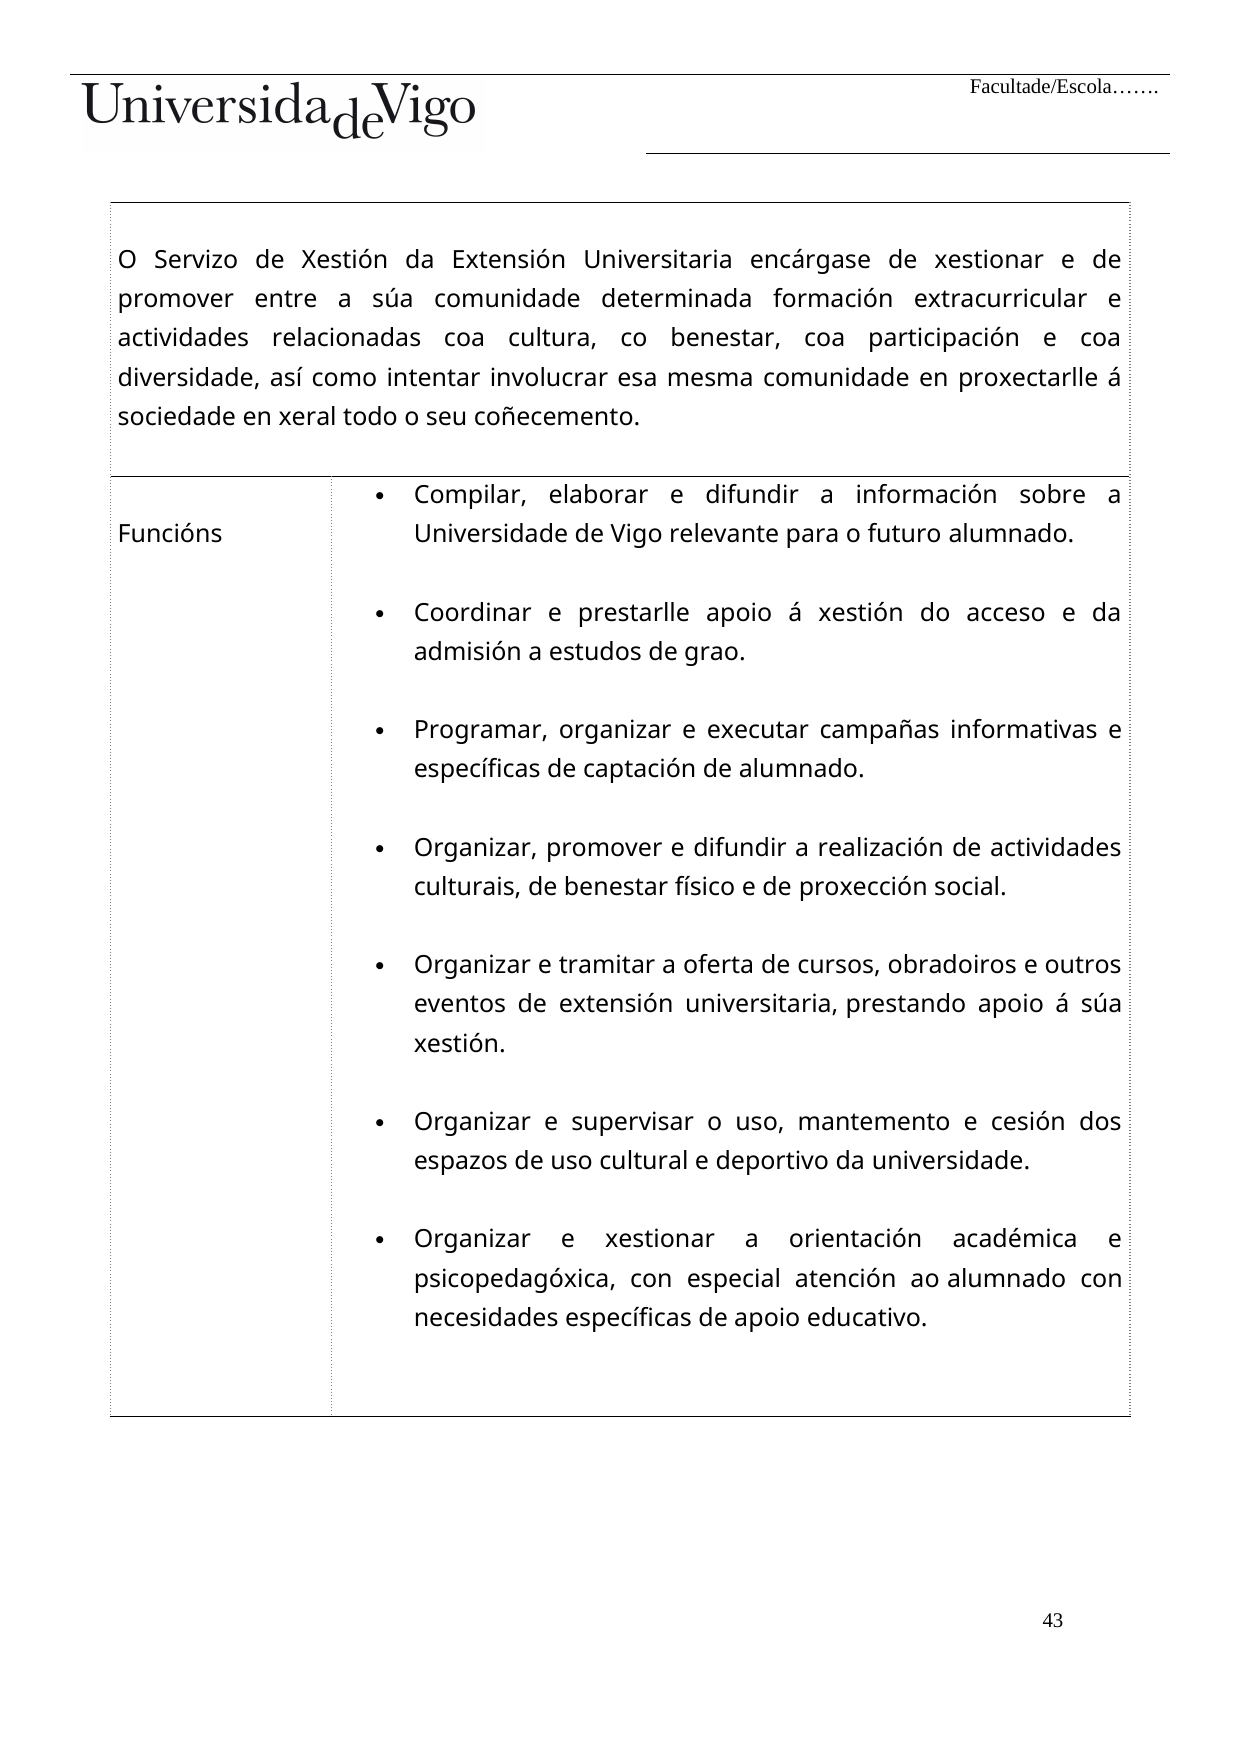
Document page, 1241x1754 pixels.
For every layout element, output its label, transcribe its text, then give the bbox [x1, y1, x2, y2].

table_cell Funcións [110, 477, 331, 1416]
table_cell Compilar, elaborar e difundir a información sobre a Universidade de Vigo relevante para o futuro alumnado. Coordinar e prestarlle apoio á xestión do acceso e da admisión a estudos de grao. Programar, organizar e executar campañas informativas e específicas de captación de alumnado. Organizar, promover e difundir a realización de actividades culturais, de benestar físico e de proxección social. Organizar e tramitar a oferta de cursos, obradoiros e outros eventos de extensión universitaria, prestando apoio á súa xestión. Organizar e supervisar o uso, mantemento e cesión dos espazos de uso cultural e deportivo da universidade. Organizar e xestionar a orientación académica e psicopedagóxica, con especial atención ao alumnado con necesidades específicas de apoio educativo. [331, 476, 1130, 1416]
picture [81, 80, 487, 153]
table_cell O Servizo de Xestión da Extensión Universitaria encárgase de xestionar e de promover entre a súa comunidade determinada formación extracurricular e actividades relacionadas coa cultura, co benestar, coa participación e coa diversidade, así como intentar involucrar esa mesma comunidade en proxectarlle á sociedade en xeral todo o seu coñecemento. [110, 203, 1130, 476]
